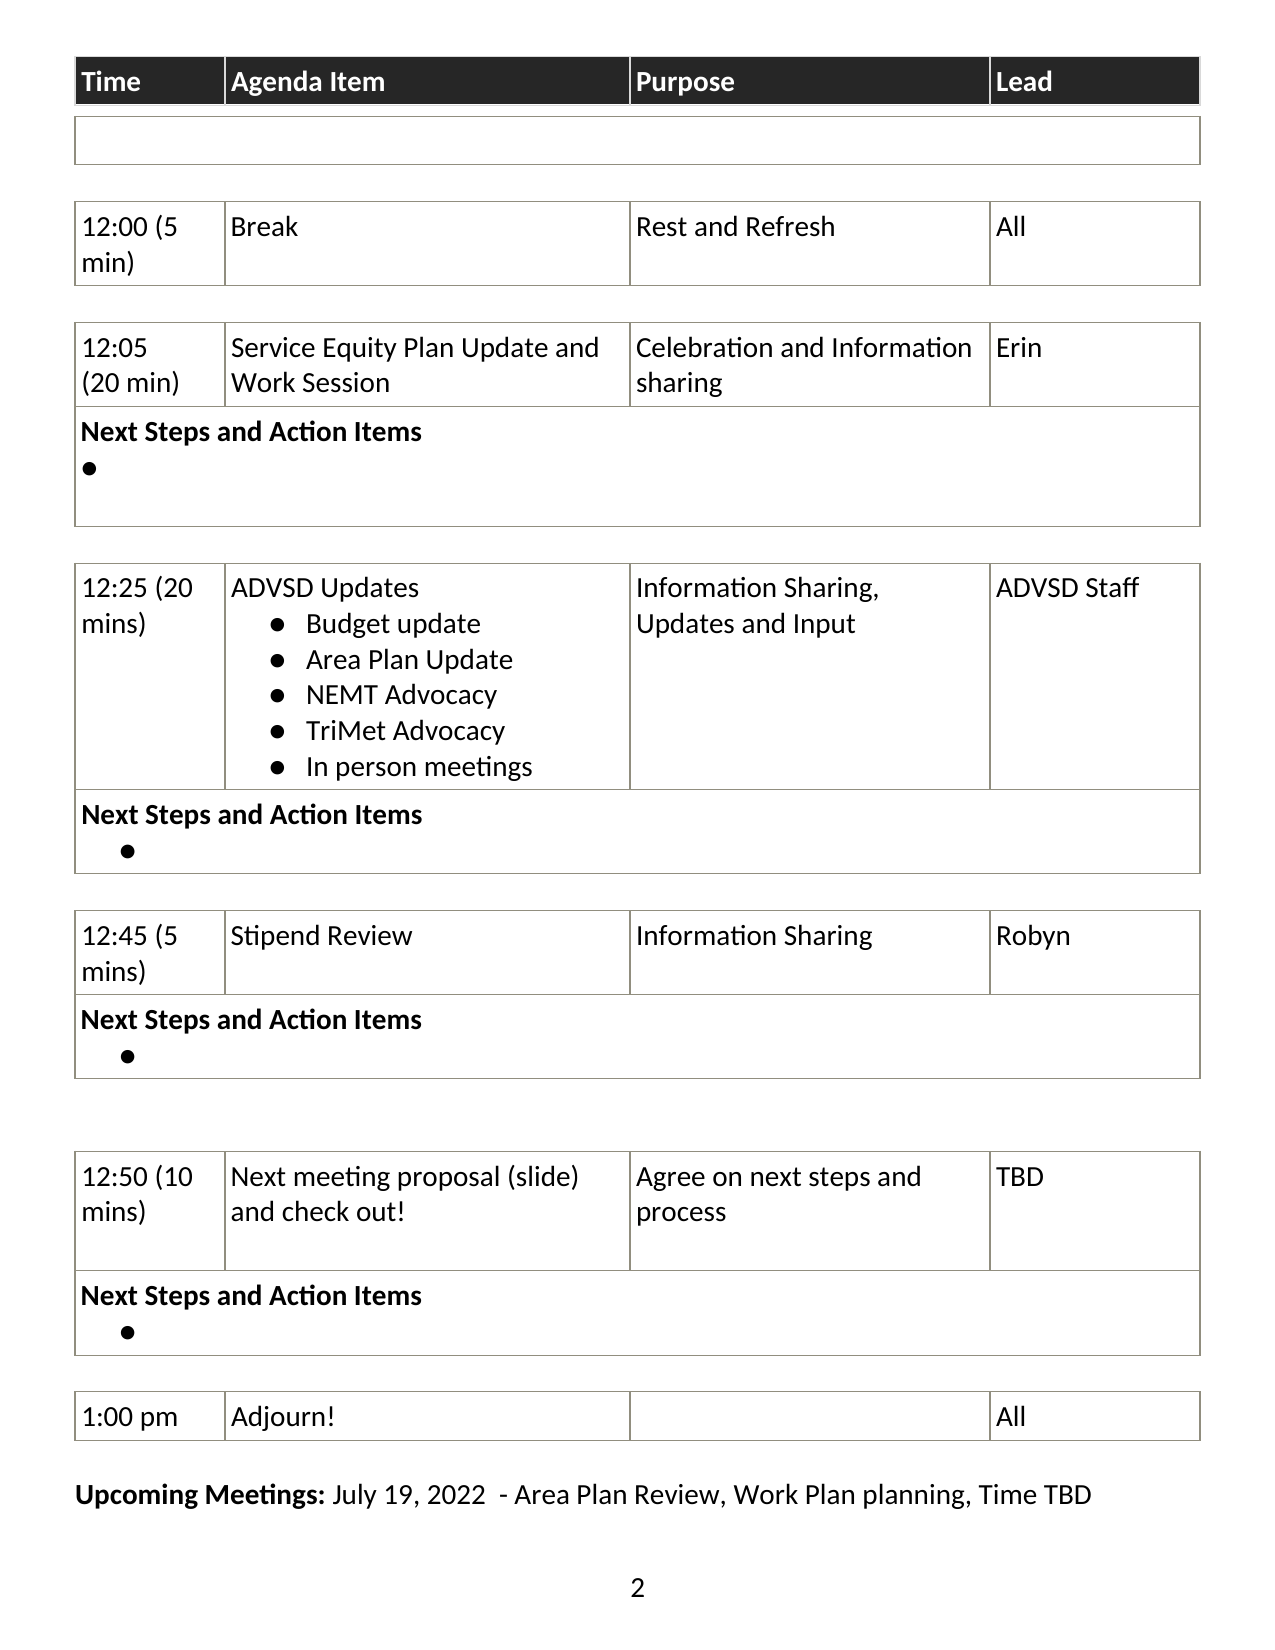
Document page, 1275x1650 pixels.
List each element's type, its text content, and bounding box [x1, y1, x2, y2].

table_cell Next Steps and Action Items [76, 1271, 1199, 1354]
table_header [631, 1392, 989, 1440]
table_cell Next Steps and Action Items [76, 995, 1199, 1078]
table_header TBD [991, 1152, 1199, 1270]
table_header Rest and Refresh [631, 202, 989, 285]
table_cell Next Steps and Action Items [76, 790, 1199, 873]
text Upcoming Meetings: July 19, 2022 - Area Plan Review, Work Plan planning, Time TBD [75, 1476, 1200, 1512]
table_header Next meeting proposal (slide) and check out! [226, 1152, 629, 1270]
table_header Robyn [991, 911, 1199, 994]
table_header All [991, 202, 1199, 285]
table_header 12:25 (20 mins) [76, 564, 224, 789]
table_header 12:05 (20 min) [76, 323, 224, 406]
table_header Agree on next steps and process [631, 1152, 989, 1270]
table_header 12:45 (5 mins) [76, 911, 224, 994]
table_header Information Sharing [631, 911, 989, 994]
table_header ADVSD Updates Budget update Area Plan Update NEMT Advocacy TriMet Advocacy In person meetings [226, 564, 629, 789]
table_header Information Sharing, Updates and Input [631, 564, 989, 789]
table_header Stipend Review [226, 911, 629, 994]
table_header Adjourn! [226, 1392, 629, 1440]
table_header 12:50 (10 mins) [76, 1152, 224, 1270]
table_header ADVSD Staff [991, 564, 1199, 789]
table_header Celebration and Information sharing [631, 323, 989, 406]
table_header 12:00 (5 min) [76, 202, 224, 285]
table_header Service Equity Plan Update and Work Session [226, 323, 629, 406]
table_header Erin [991, 323, 1199, 406]
table_header [76, 117, 1199, 164]
table_cell Next Steps and Action Items [76, 407, 1199, 526]
table_header Break [226, 202, 629, 285]
table_header All [991, 1392, 1199, 1440]
table_header 1:00 pm [76, 1392, 224, 1440]
